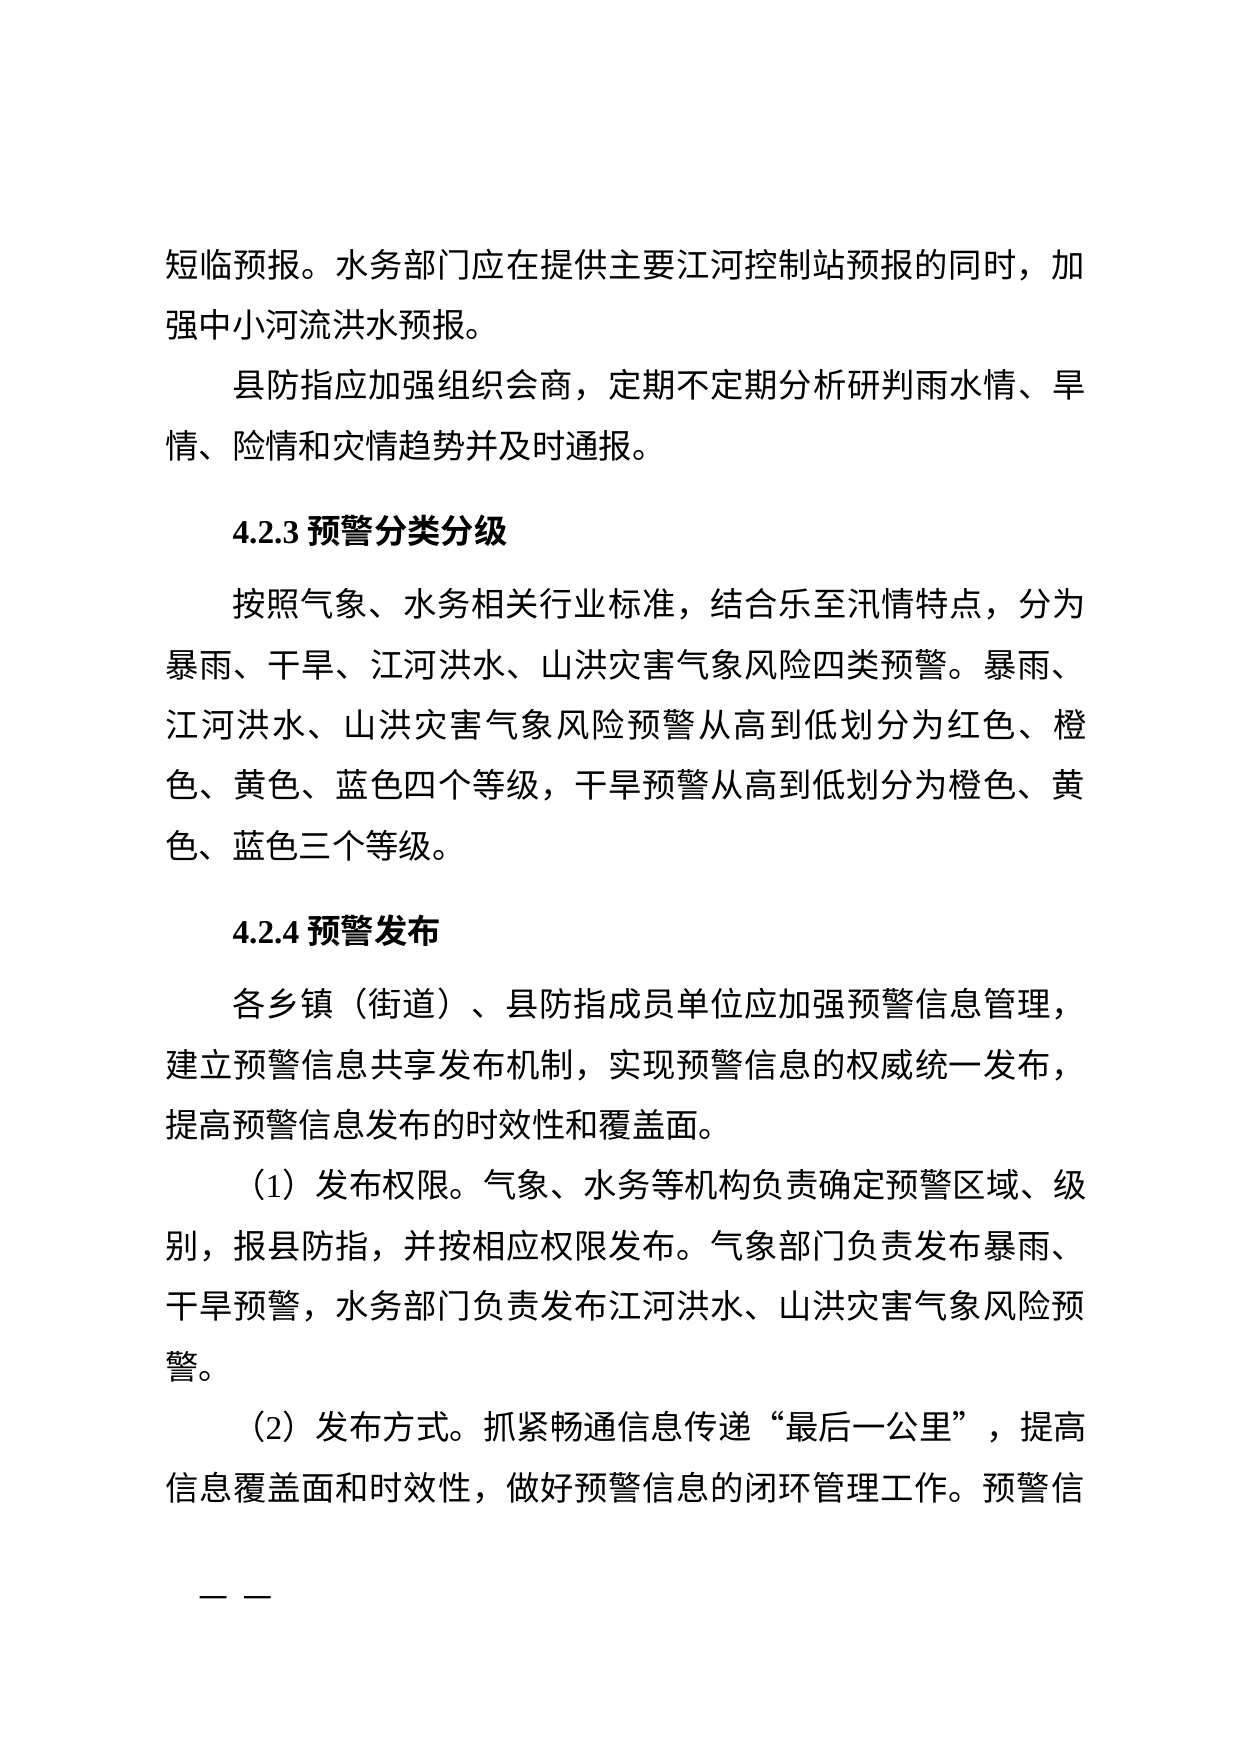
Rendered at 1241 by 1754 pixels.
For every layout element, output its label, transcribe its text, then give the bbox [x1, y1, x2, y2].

text 按照气象、水务相关行业标准，结合乐至汛情特点，分为暴雨、干旱、江河洪水、山洪灾害气象风险四类预警。暴雨、江河洪水、山洪灾害气象风险预警从高到低划分为红色、橙色、黄色、蓝色四个等级，干旱预警从高到低划分为橙色、黄色、蓝色三个等级。 [165, 568, 1087, 870]
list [165, 1391, 1087, 1512]
text 县防指应加强组织会商，定期不定期分析研判雨水情、旱情、险情和灾情趋势并及时通报。 [165, 349, 1087, 470]
text 各乡镇（街道）、县防指成员单位应加强预警信息管理，建立预警信息共享发布机制，实现预警信息的权威统一发布，提高预警信息发布的时效性和覆盖面。 [165, 968, 1087, 1149]
subtitle 4.2.3 预警分类分级 [165, 495, 1087, 556]
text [165, 229, 1087, 349]
list 发布权限。气象、水务等机构负责确定预警区域、级别，报县防指，并按相应权限发布。气象部门负责发布暴雨、干旱预警，水务部门负责发布江河洪水、山洪灾害气象风险预警。 [165, 1149, 1087, 1391]
subtitle 4.2.4 预警发布 [165, 895, 1087, 956]
